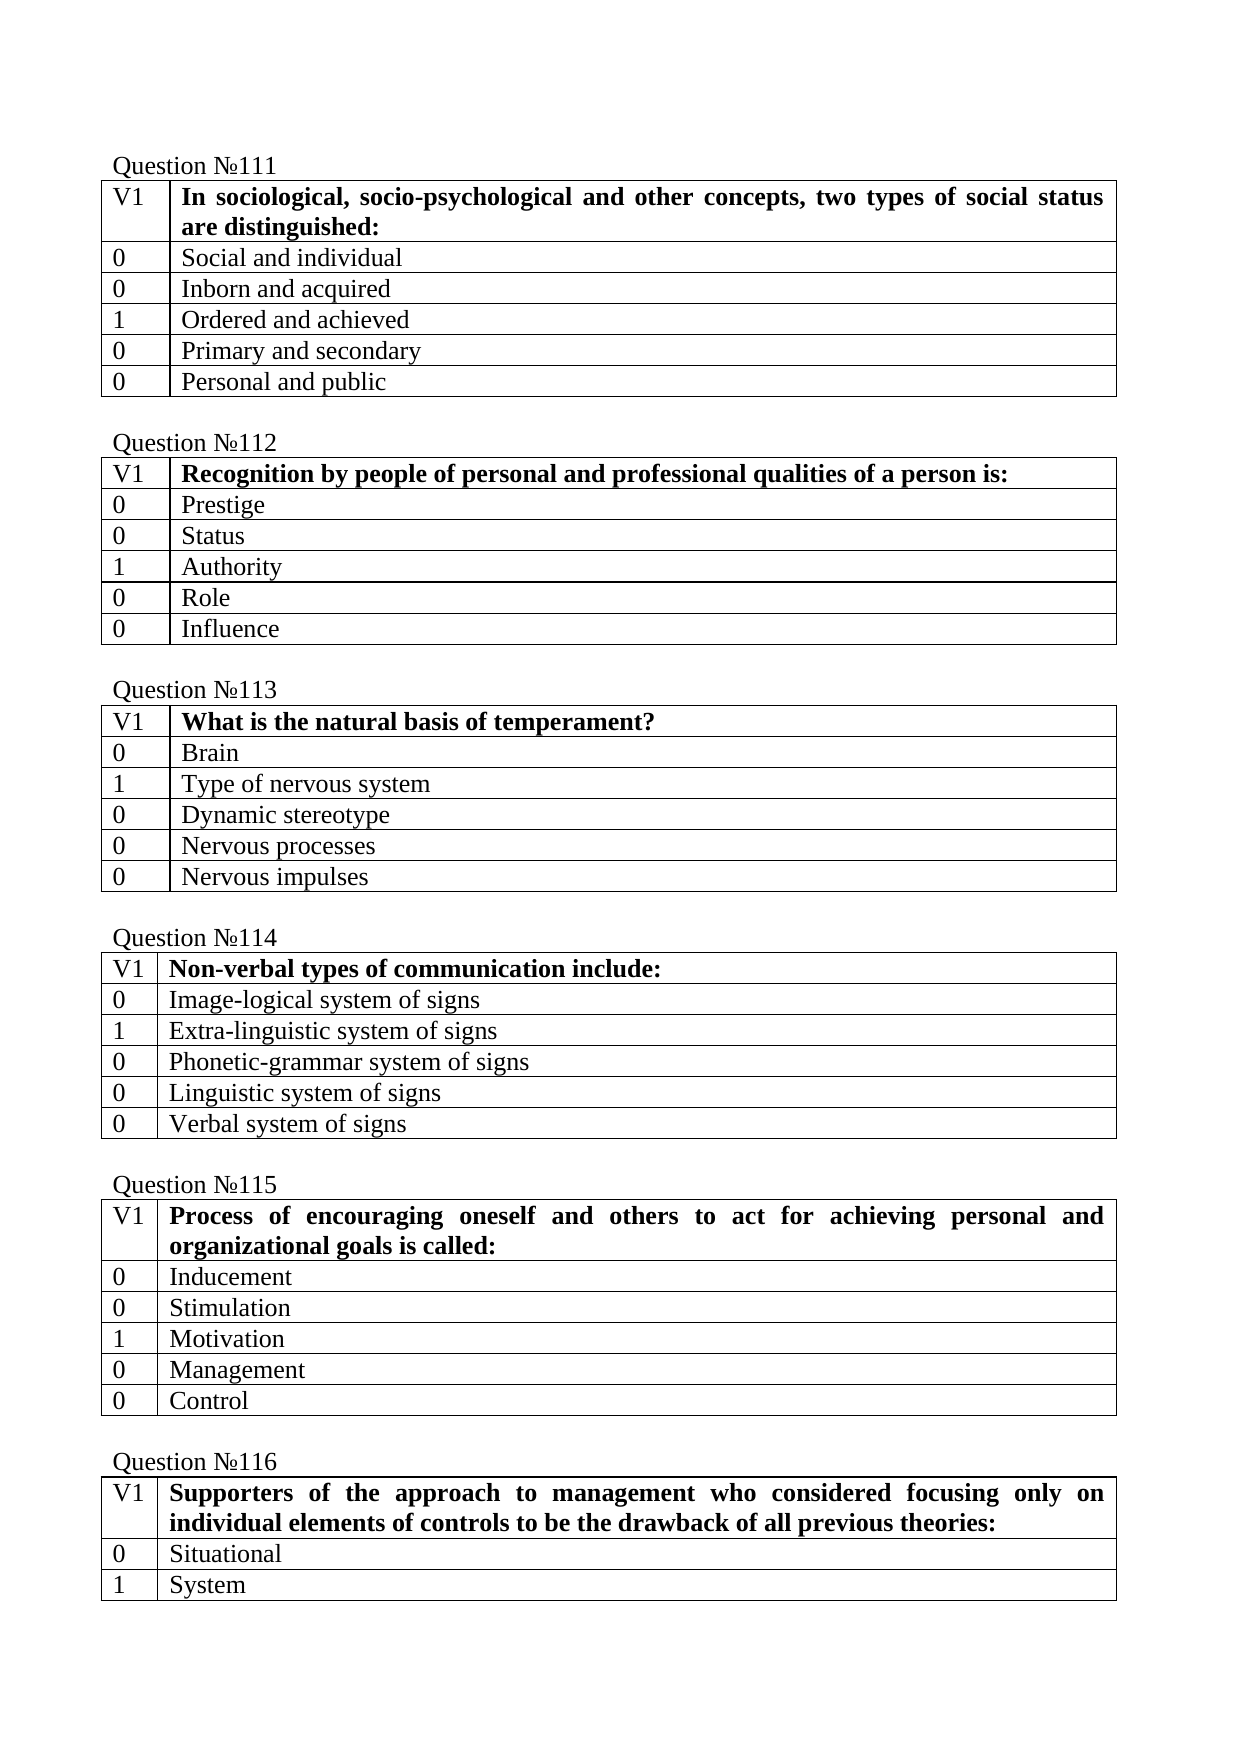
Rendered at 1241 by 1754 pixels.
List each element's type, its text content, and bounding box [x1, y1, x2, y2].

table_cell 1 [102, 304, 169, 334]
table_cell 0 [102, 1354, 157, 1384]
table_cell 0 [102, 520, 169, 550]
table_cell 0 [102, 366, 169, 396]
table_cell Status [171, 520, 1116, 550]
table_cell Prestige [171, 489, 1116, 519]
table_cell Authority [171, 551, 1116, 581]
table_cell 0 [102, 1046, 157, 1076]
table_cell 1 [102, 1323, 157, 1353]
table_header V1 [102, 953, 157, 983]
table_cell Situational [158, 1539, 1116, 1568]
table_cell Motivation [158, 1323, 1116, 1353]
table_cell 0 [102, 984, 157, 1014]
table_cell 0 [102, 1077, 157, 1107]
text Question №114 [112, 922, 1128, 952]
table_cell Verbal system of signs [158, 1108, 1116, 1138]
table_cell 1 [102, 1015, 157, 1045]
table_header V1 [102, 458, 169, 488]
table_cell 1 [102, 1570, 157, 1599]
table_cell Social and individual [171, 242, 1116, 272]
table_cell 0 [102, 1292, 157, 1322]
table_header Process of encouraging oneself and others to act for achieving personal and organizational goals is called: [158, 1200, 1116, 1260]
table_header V1 [102, 181, 169, 241]
table_header V1 [102, 706, 169, 736]
text Question №115 [112, 1169, 1128, 1199]
table_cell 0 [102, 799, 169, 829]
table_cell Nervous processes [171, 830, 1116, 860]
table_cell Stimulation [158, 1292, 1116, 1322]
table_cell 1 [102, 551, 169, 581]
table_cell 0 [102, 614, 169, 643]
table_cell 0 [102, 1108, 157, 1138]
table_header Non-verbal types of communication include: [158, 953, 1116, 983]
table_cell 0 [102, 737, 169, 767]
table_cell Primary and secondary [171, 335, 1116, 365]
table_header Supporters of the approach to management who considered focusing only on individual elements of controls to be the drawback of all previous theories: [158, 1478, 1116, 1537]
text Question №112 [112, 427, 1128, 457]
table_cell Inborn and acquired [171, 273, 1116, 303]
table_cell Phonetic-grammar system of signs [158, 1046, 1116, 1076]
table_cell Linguistic system of signs [158, 1077, 1116, 1107]
table_cell Personal and public [171, 366, 1116, 396]
table_header What is the natural basis of temperament? [171, 706, 1116, 736]
table_cell 0 [102, 861, 169, 891]
table_cell Control [158, 1385, 1116, 1415]
text Question №111 [112, 150, 1128, 180]
table_cell 0 [102, 1261, 157, 1291]
table_cell System [158, 1570, 1116, 1599]
table_header Recognition by people of personal and professional qualities of a person is: [171, 458, 1116, 488]
table_cell Type of nervous system [171, 768, 1116, 798]
table_cell Dynamic stereotype [171, 799, 1116, 829]
table_header V1 [102, 1478, 157, 1537]
table_cell 0 [102, 242, 169, 272]
table_cell Ordered and achieved [171, 304, 1116, 334]
table_cell Brain [171, 737, 1116, 767]
table_cell 0 [102, 335, 169, 365]
table_cell Influence [171, 614, 1116, 643]
table_cell 1 [102, 768, 169, 798]
table_header In sociological, socio-psychological and other concepts, two types of social status are distinguished: [171, 181, 1116, 241]
table_cell Extra-linguistic system of signs [158, 1015, 1116, 1045]
table_cell Management [158, 1354, 1116, 1384]
table_cell Role [171, 583, 1116, 612]
table_cell 0 [102, 830, 169, 860]
table_cell Image-logical system of signs [158, 984, 1116, 1014]
text Question №113 [112, 674, 1128, 704]
table_cell 0 [102, 1539, 157, 1568]
table_cell 0 [102, 583, 169, 612]
table_cell Inducement [158, 1261, 1116, 1291]
text Question №116 [112, 1446, 1128, 1476]
table_header V1 [102, 1200, 157, 1260]
table_cell 0 [102, 273, 169, 303]
table_cell 0 [102, 489, 169, 519]
table_cell Nervous impulses [171, 861, 1116, 891]
table_cell 0 [102, 1385, 157, 1415]
